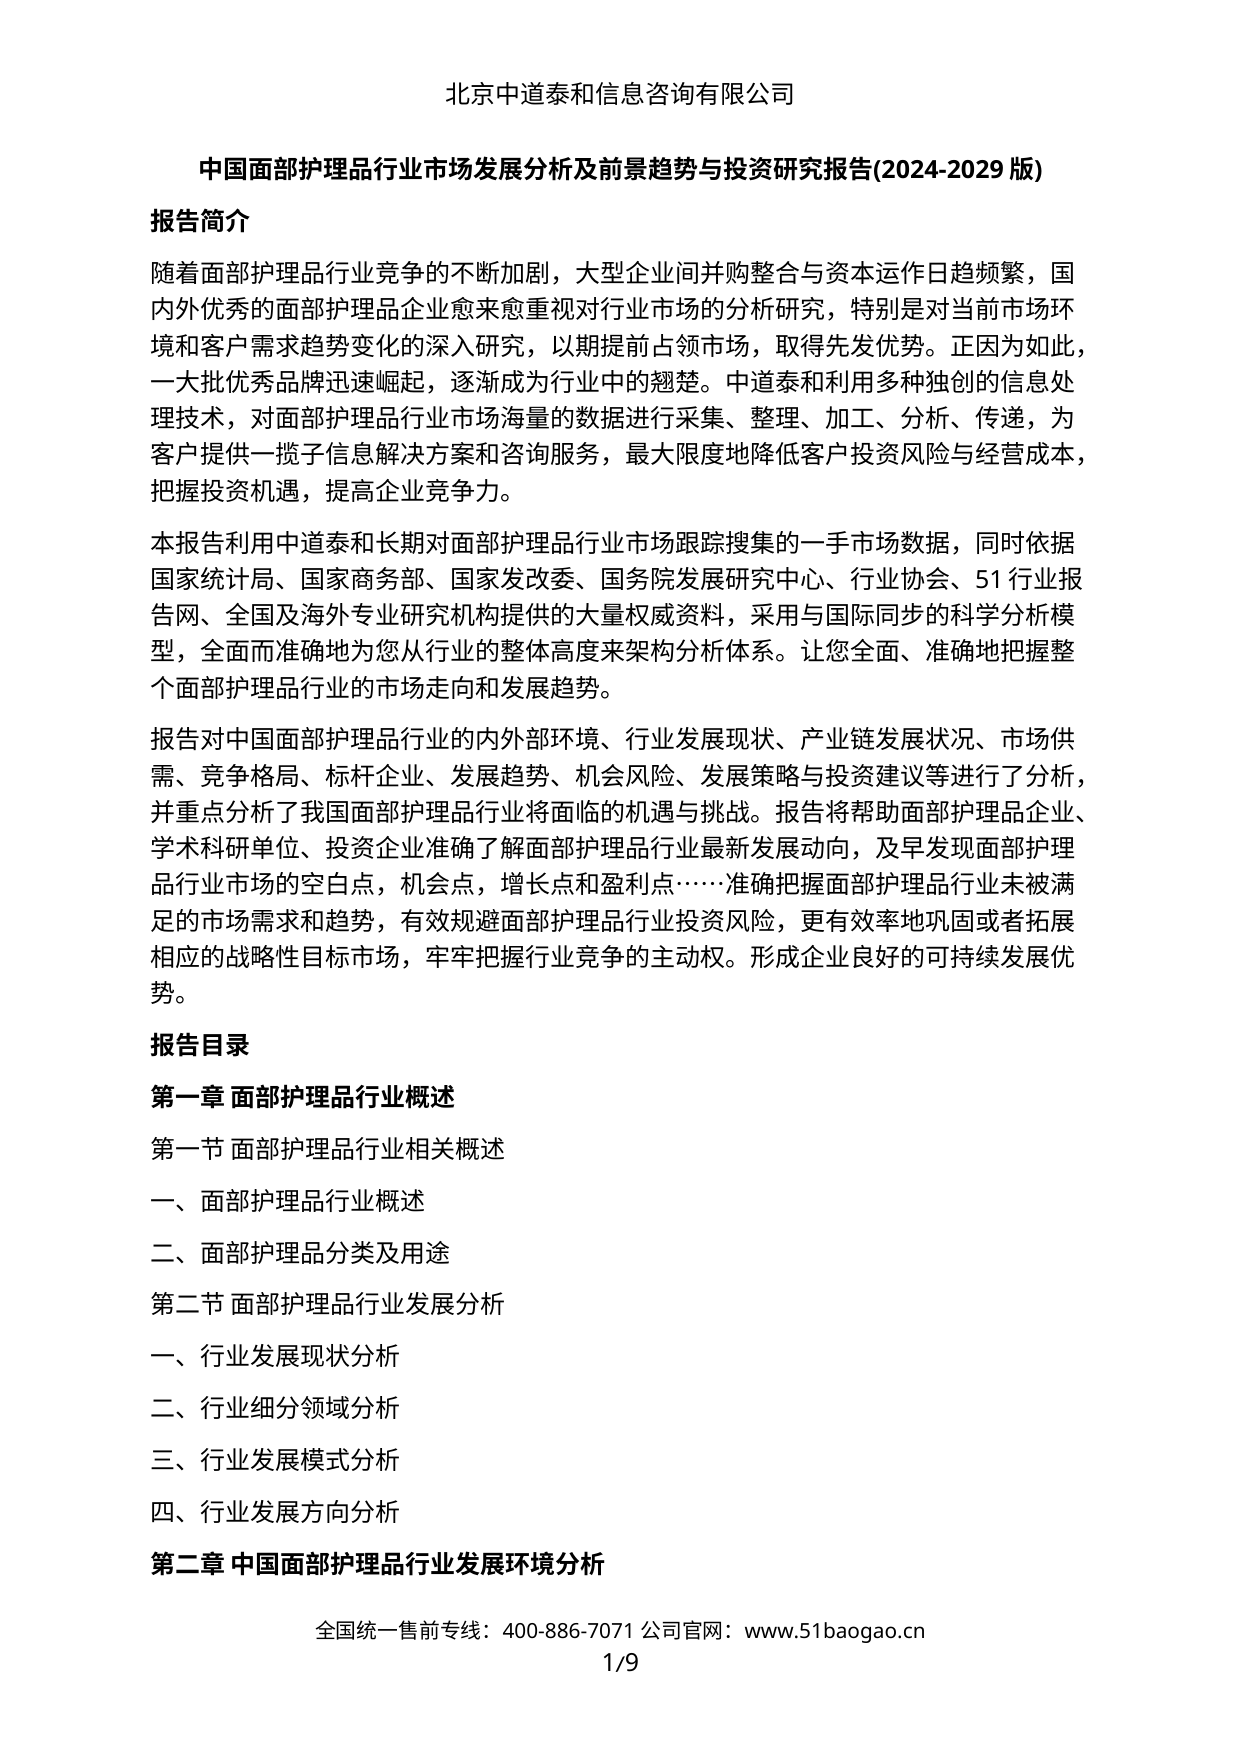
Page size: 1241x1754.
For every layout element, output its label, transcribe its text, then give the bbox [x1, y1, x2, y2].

text 三、行业发展模式分析 [150, 1441, 1090, 1477]
text 报告简介 [150, 202, 1090, 238]
text 第一章 面部护理品行业概述 [150, 1077, 1090, 1114]
text 二、面部护理品分类及用途 [150, 1233, 1090, 1269]
text 报告对中国面部护理品行业的内外部环境、行业发展现状、产业链发展状况、市场供需、竞争格局、标杆企业、发展趋势、机会风险、发展策略与投资建议等进行了分析，并重点分析了我国面部护理品行业将面临的机遇与挑战。报告将帮助面部护理品企业、学术科研单位、投资企业准确了解面部护理品行业最新发展动向，及早发现面部护理品行业市场的空白点，机会点，增长点和盈利点……准确把握面部护理品行业未被满足的市场需求和趋势，有效规避面部护理品行业投资风险，更有效率地巩固或者拓展相应的战略性目标市场，牢牢把握行业竞争的主动权。形成企业良好的可持续发展优势。 [150, 720, 1090, 1010]
text 中国面部护理品行业市场发展分析及前景趋势与投资研究报告(2024-2029版) [150, 150, 1090, 186]
text 报告目录 [150, 1026, 1090, 1062]
text 本报告利用中道泰和长期对面部护理品行业市场跟踪搜集的一手市场数据，同时依据国家统计局、国家商务部、国家发改委、国务院发展研究中心、行业协会、51行业报告网、全国及海外专业研究机构提供的大量权威资料，采用与国际同步的科学分析模型，全面而准确地为您从行业的整体高度来架构分析体系。让您全面、准确地把握整个面部护理品行业的市场走向和发展趋势。 [150, 523, 1090, 704]
text 四、行业发展方向分析 [150, 1492, 1090, 1529]
text 一、面部护理品行业概述 [150, 1181, 1090, 1217]
text 第一节 面部护理品行业相关概述 [150, 1129, 1090, 1166]
text 一、行业发展现状分析 [150, 1337, 1090, 1373]
text 二、行业细分领域分析 [150, 1389, 1090, 1425]
text 第二节 面部护理品行业发展分析 [150, 1285, 1090, 1321]
text 随着面部护理品行业竞争的不断加剧，大型企业间并购整合与资本运作日趋频繁，国内外优秀的面部护理品企业愈来愈重视对行业市场的分析研究，特别是对当前市场环境和客户需求趋势变化的深入研究，以期提前占领市场，取得先发优势。正因为如此，一大批优秀品牌迅速崛起，逐渐成为行业中的翘楚。中道泰和利用多种独创的信息处理技术，对面部护理品行业市场海量的数据进行采集、整理、加工、分析、传递，为客户提供一揽子信息解决方案和咨询服务，最大限度地降低客户投资风险与经营成本，把握投资机遇，提高企业竞争力。 [150, 254, 1090, 507]
text 第二章 中国面部护理品行业发展环境分析 [150, 1544, 1090, 1581]
